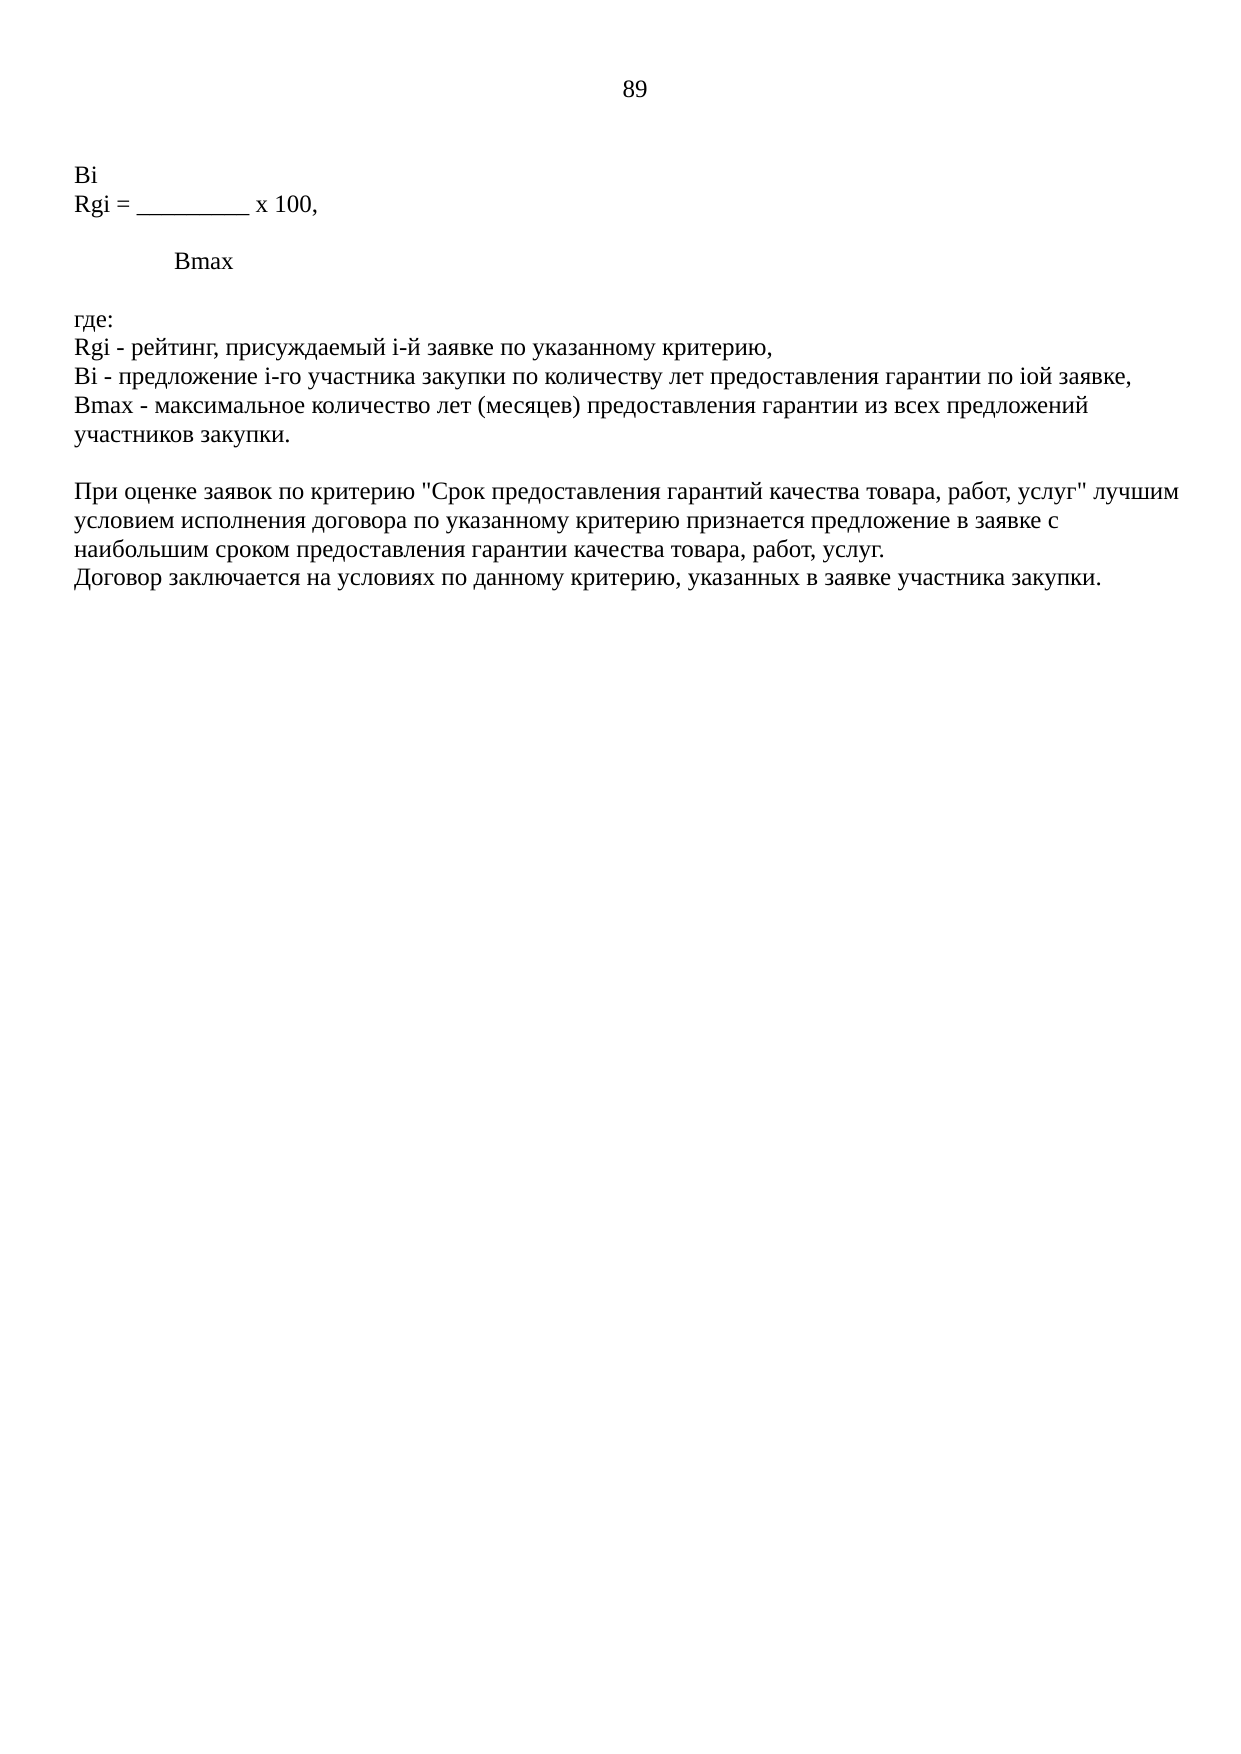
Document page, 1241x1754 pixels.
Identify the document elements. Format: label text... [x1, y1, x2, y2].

text Bmax [74, 246, 1196, 275]
text Bmax - максимальное количество лет (месяцев) предоставления гарантии из всех предложений участников закупки. [74, 390, 1196, 447]
text Договор заключается на условиях по данному критерию, указанных в заявке участника закупки. [74, 562, 1196, 591]
text Bi - предложение i-го участника закупки по количеству лет предоставления гарантии по iой заявке, [74, 361, 1196, 390]
text Rgi - рейтинг, присуждаемый i-й заявке по указанному критерию, [74, 332, 1196, 361]
text Bi [74, 160, 1196, 189]
text Rgi = _________ x 100, [74, 189, 1196, 217]
text где: [74, 304, 1196, 332]
text При оценке заявок по критерию "Срок предоставления гарантий качества товара, работ, услуг" лучшим условием исполнения договора по указанному критерию признается предложение в заявке с наибольшим сроком предоставления гарантии качества товара, работ, услуг. [74, 476, 1196, 562]
